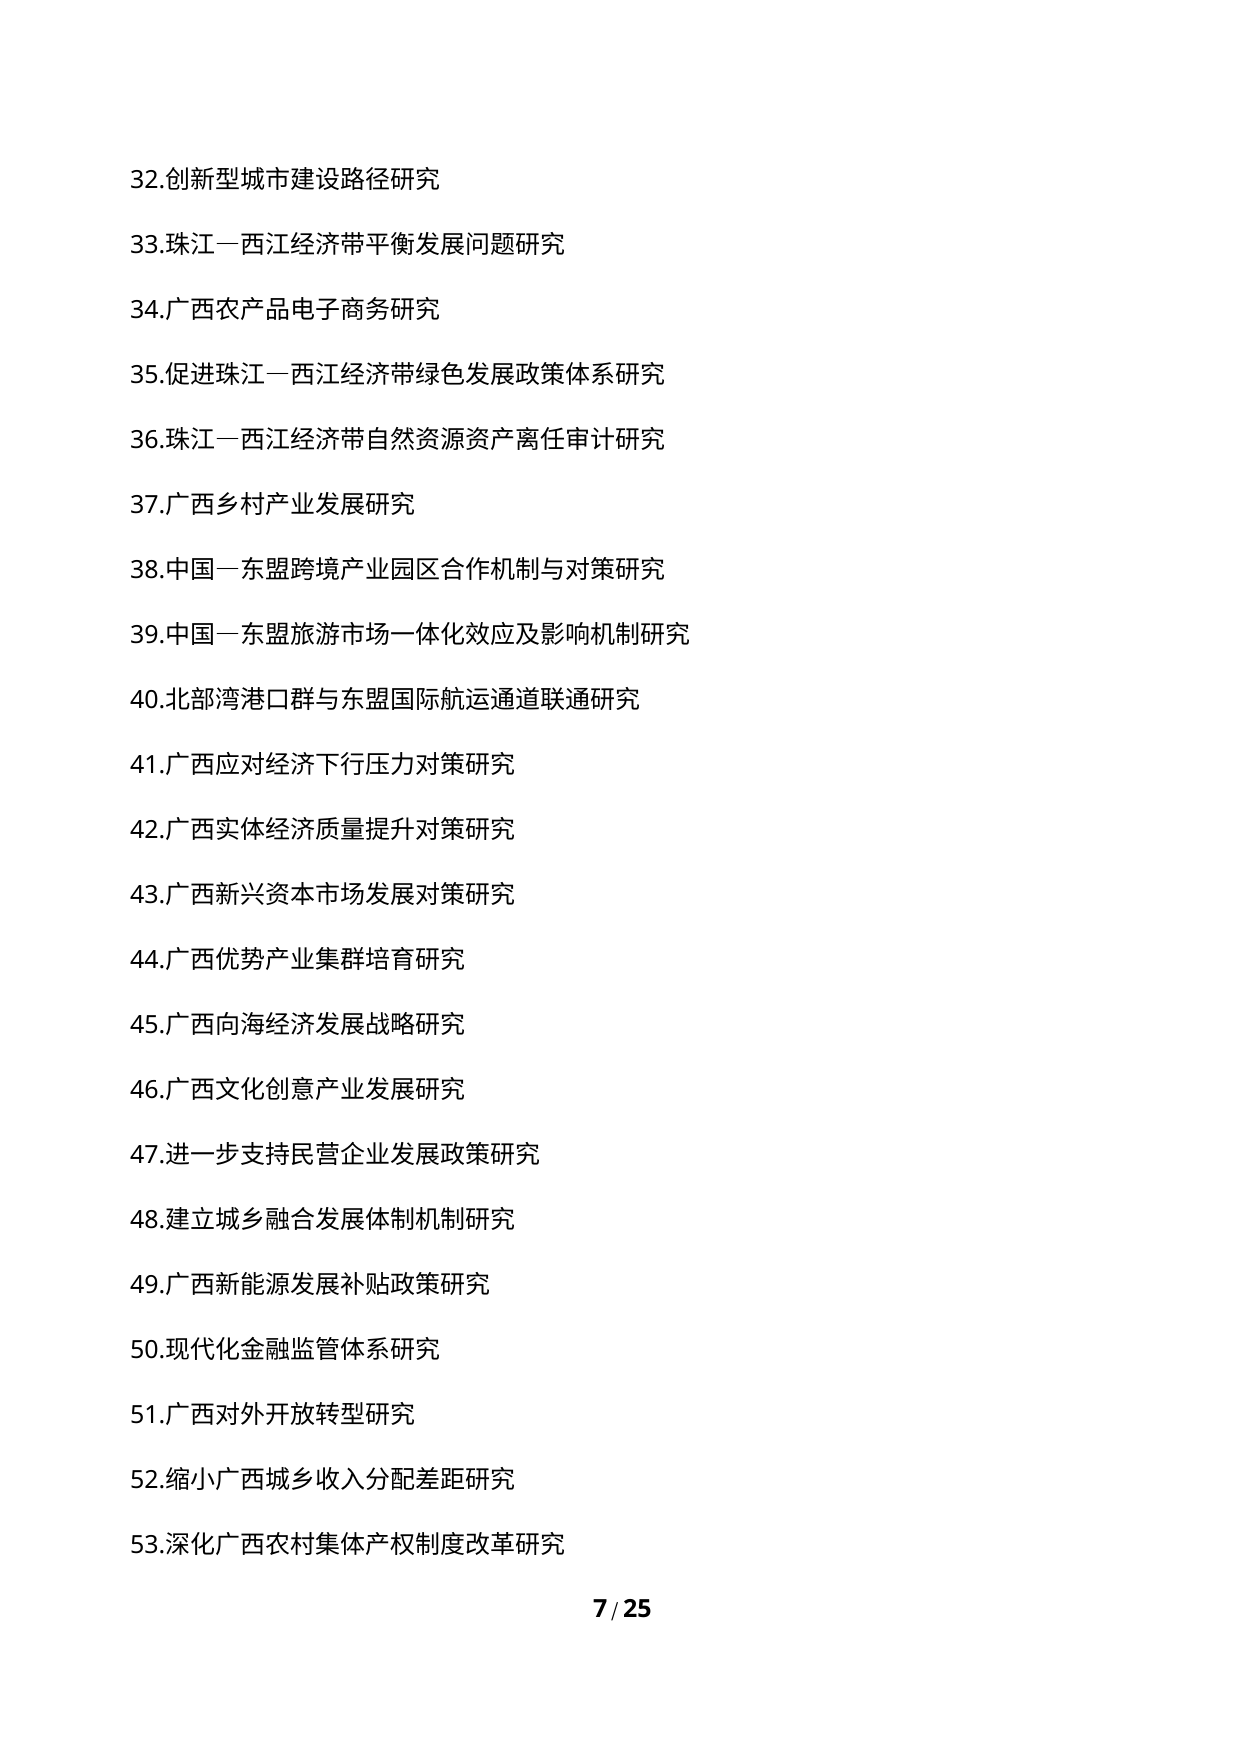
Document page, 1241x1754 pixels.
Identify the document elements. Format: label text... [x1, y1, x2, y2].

text 46.广西文化创意产业发展研究 [130, 1055, 1110, 1120]
text 48.建立城乡融合发展体制机制研究 [130, 1185, 1110, 1250]
text 50.现代化金融监管体系研究 [130, 1315, 1110, 1380]
text 42.广西实体经济质量提升对策研究 [130, 795, 1110, 860]
text 35.促进珠江—西江经济带绿色发展政策体系研究 [130, 340, 1110, 405]
text 37.广西乡村产业发展研究 [130, 470, 1110, 535]
text 39.中国—东盟旅游市场一体化效应及影响机制研究 [130, 600, 1110, 665]
text 52.缩小广西城乡收入分配差距研究 [130, 1445, 1110, 1510]
text 33.珠江—西江经济带平衡发展问题研究 [130, 210, 1110, 275]
text 49.广西新能源发展补贴政策研究 [130, 1250, 1110, 1315]
text 32.创新型城市建设路径研究 [130, 145, 1110, 210]
text 40.北部湾港口群与东盟国际航运通道联通研究 [130, 665, 1110, 730]
text 34.广西农产品电子商务研究 [130, 275, 1110, 340]
text 38.中国—东盟跨境产业园区合作机制与对策研究 [130, 535, 1110, 600]
text 36.珠江—西江经济带自然资源资产离任审计研究 [130, 405, 1110, 470]
text 45.广西向海经济发展战略研究 [130, 990, 1110, 1055]
text 41.广西应对经济下行压力对策研究 [130, 730, 1110, 795]
text 47.进一步支持民营企业发展政策研究 [130, 1120, 1110, 1185]
text 44.广西优势产业集群培育研究 [130, 925, 1110, 990]
text 51.广西对外开放转型研究 [130, 1380, 1110, 1445]
text 43.广西新兴资本市场发展对策研究 [130, 860, 1110, 925]
text 53.深化广西农村集体产权制度改革研究 [130, 1510, 1110, 1575]
